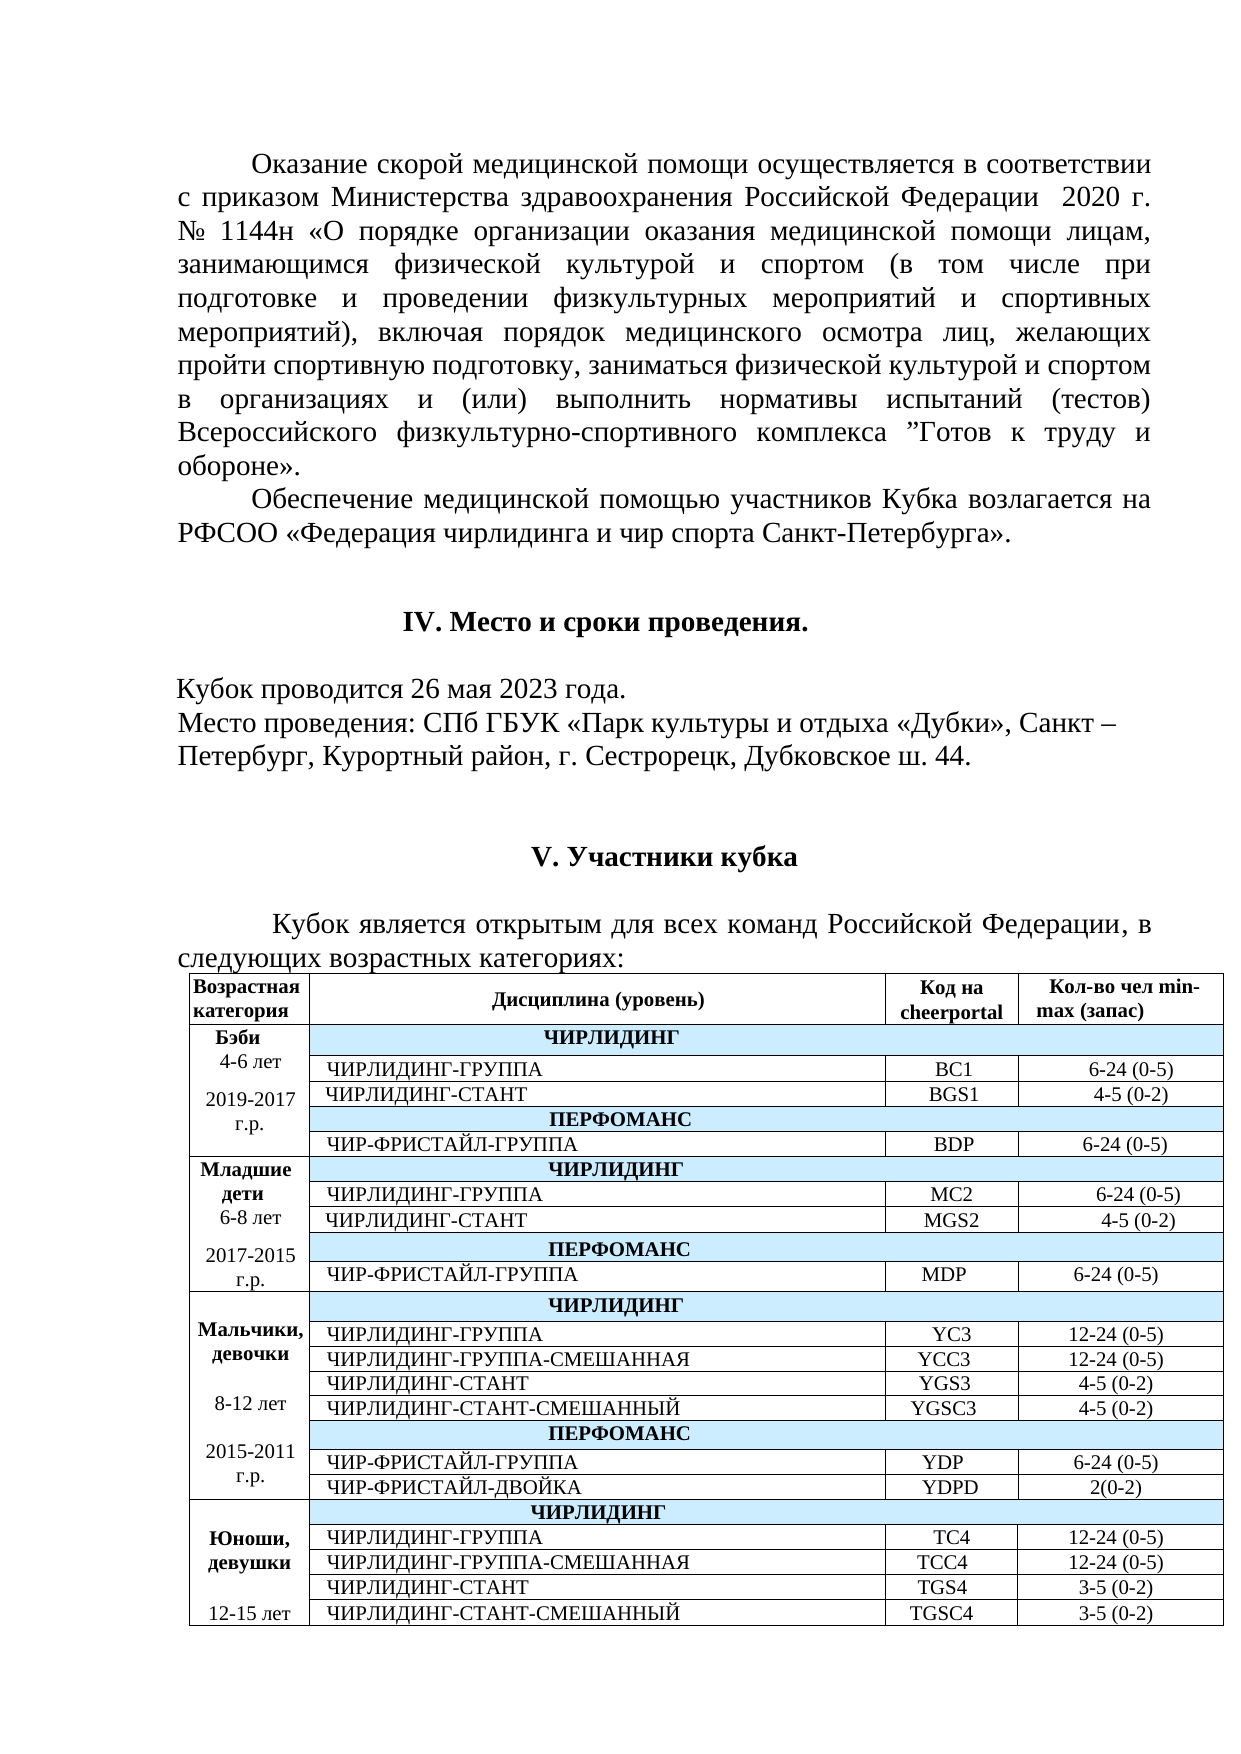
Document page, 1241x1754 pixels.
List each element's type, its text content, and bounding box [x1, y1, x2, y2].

table_cell 2(0-2) [1019, 1475, 1223, 1499]
table_cell ВGS1 [886, 1082, 1018, 1106]
table_cell YDPD [886, 1475, 1018, 1499]
table_cell TC4 [886, 1525, 1017, 1549]
table_cell Мальчики, девочки 8-12 лет 2015-2011 г.р. [190, 1292, 309, 1499]
table_cell ЧИР-ФРИСТАЙЛ-ГРУППА [310, 1262, 885, 1291]
table_cell ЧИРЛИДИНГ [310, 1157, 1223, 1181]
table_cell ПЕРФОМАНС [310, 1233, 1223, 1261]
table_cell ЧИРЛИДИНГ-ГРУППА [310, 1182, 885, 1206]
text Кубок является открытым для всех команд Российской Федерации, в следующих возрастных категориях: [177, 906, 1152, 973]
table_cell MGS2 [886, 1207, 1018, 1232]
table_cell ЧИР-ФРИСТАЙЛ-ГРУППА [310, 1450, 885, 1474]
table_cell ЧИРЛИДИНГ-СТАНТ [310, 1082, 885, 1106]
table_cell ЧИРЛИДИНГ [310, 1025, 1223, 1055]
table_cell YC3 [886, 1322, 1018, 1346]
table_cell 4-5 (0-2) [1019, 1082, 1223, 1106]
table_cell MC2 [886, 1182, 1018, 1206]
table_cell ЧИРЛИДИНГ [310, 1500, 1223, 1524]
table_cell ЧИРЛИДИНГ-ГРУППА-СМЕШАННАЯ [310, 1347, 885, 1371]
table_cell ЧИРЛИДИНГ-ГРУППА-СМЕШАННАЯ [310, 1550, 885, 1574]
table_cell 12-24 (0-5) [1018, 1550, 1223, 1574]
table_cell 4-5 (0-2) [1019, 1396, 1223, 1420]
table_cell ЧИР-ФРИСТАЙЛ-ДВОЙКА [310, 1475, 885, 1499]
table_cell YGS3 [886, 1372, 1018, 1395]
table_cell Младшие дети 6-8 лет 2017-2015 г.р. [190, 1157, 309, 1291]
table_header Дисциплина (уровень) [310, 974, 885, 1024]
table_cell ПЕРФОМАНС [310, 1107, 1223, 1131]
table_cell 6-24 (0-5) [1019, 1450, 1223, 1474]
table_cell ЧИРЛИДИНГ-СТАНТ-СМЕШАННЫЙ [310, 1600, 885, 1624]
text Место проведения: СПб ГБУК «Парк культуры и отдыха «Дубки», Санкт – Петербург, Курортный район, г. Сестрорецк, Дубковское ш. 44. [177, 705, 1152, 772]
table_header Возрастная категория [190, 974, 309, 1024]
table_cell YGSC3 [886, 1396, 1018, 1420]
table_cell MDP [886, 1262, 1018, 1291]
table_cell ЧИРЛИДИНГ-ГРУППА [310, 1056, 885, 1081]
table_cell ЧИРЛИДИНГ-СТАНТ-СМЕШАННЫЙ [310, 1396, 885, 1420]
table_cell 6-24 (0-5) [1019, 1262, 1223, 1291]
table_cell ЧИРЛИДИНГ-СТАНТ [310, 1372, 885, 1395]
table_header Код на cheerportal [886, 974, 1018, 1024]
table_cell ЧИР-ФРИСТАЙЛ-ГРУППА [310, 1132, 885, 1156]
table_cell Бэби 4-6 лет 2019-2017 г.р. [190, 1025, 309, 1156]
table_cell 6-24 (0-5) [1019, 1056, 1223, 1081]
table_cell 12-24 (0-5) [1019, 1347, 1223, 1371]
table_cell TGSC4 [886, 1600, 1017, 1624]
table_cell ЧИРЛИДИНГ [310, 1292, 1223, 1321]
text Обеспечение медицинской помощью участников Кубка возлагается на РФСОО «Федерация чирлидинга и чир спорта Санкт-Петербурга». [177, 481, 1152, 548]
table_cell ЧИРЛИДИНГ-СТАНТ [310, 1575, 885, 1599]
table_cell ЧИРЛИДИНГ-ГРУППА [310, 1322, 885, 1346]
text Кубок проводится 26 мая 2023 года. [59, 671, 1152, 705]
table_cell 6-24 (0-5) [1019, 1182, 1223, 1206]
table_cell 3-5 (0-2) [1018, 1600, 1223, 1624]
table_cell 12-24 (0-5) [1019, 1322, 1223, 1346]
table_cell 6-24 (0-5) [1019, 1132, 1223, 1156]
table_cell Юноши, девушки 12-15 лет 2011-2009 г.р. [190, 1500, 309, 1624]
text V. Участники кубка [177, 839, 1152, 873]
table_cell TCC4 [886, 1550, 1017, 1574]
table_cell 4-5 (0-2) [1019, 1207, 1223, 1232]
table_cell YCC3 [886, 1347, 1018, 1371]
table_cell YDP [886, 1450, 1018, 1474]
table_cell ЧИРЛИДИНГ-ГРУППА [310, 1525, 885, 1549]
text IV. Место и сроки проведения. [59, 604, 1152, 638]
table_header Кол-во чел min-maх (запас) [1019, 974, 1223, 1024]
table_cell 4-5 (0-2) [1019, 1372, 1223, 1395]
table_cell 3-5 (0-2) [1018, 1575, 1223, 1599]
text Оказание скорой медицинской помощи осуществляется в соответствии с приказом Министерства здравоохранения Российской Федерации 2020 г. № 1144н «О порядке организации оказания медицинской помощи лицам, занимающимся физической культурой и спортом (в том числе при подготовке и проведении физкультурных мероприятий и спортивных мероприятий), включая порядок медицинского осмотра лиц, желающих пройти спортивную подготовку, заниматься физической культурой и спортом в организациях и (или) выполнить нормативы испытаний (тестов) Всероссийского физкультурно-спортивного комплекса ”Готов к труду и обороне». [177, 146, 1152, 481]
table_cell ЧИРЛИДИНГ-СТАНТ [310, 1207, 885, 1232]
table_cell ПЕРФОМАНС [310, 1421, 1223, 1449]
table_cell BDP [886, 1132, 1018, 1156]
table_cell 12-24 (0-5) [1018, 1525, 1223, 1549]
table_cell BC1 [886, 1056, 1018, 1081]
table_cell TGS4 [886, 1575, 1017, 1599]
